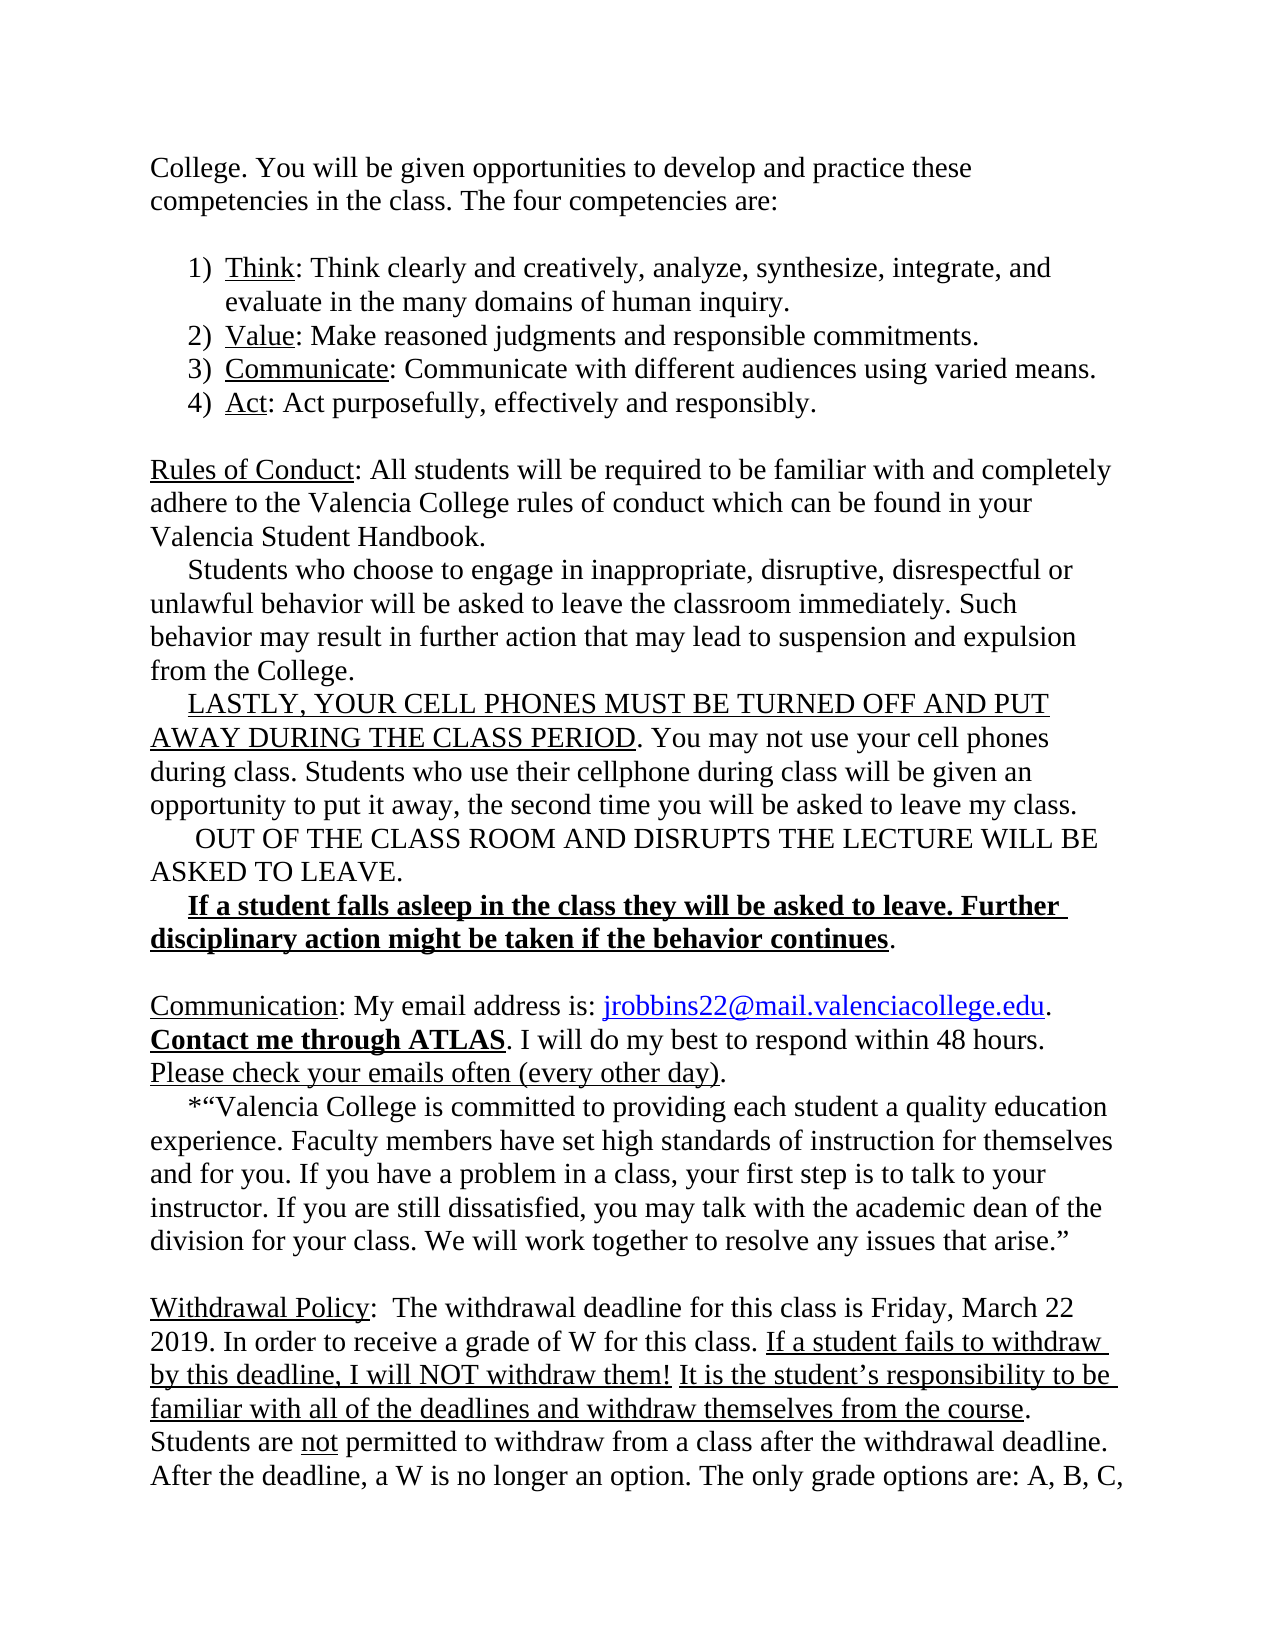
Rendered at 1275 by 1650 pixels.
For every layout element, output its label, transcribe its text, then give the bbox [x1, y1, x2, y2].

text Rules of Conduct: All students will be required to be familiar with and completely adhere to the Valencia College rules of conduct which can be found in your Valencia Student Handbook. [150, 452, 1125, 552]
list Value: Make reasoned judgments and responsible commitments. [187, 318, 1125, 351]
text *“Valencia College is committed to providing each student a quality education experience. Faculty members have set high standards of instruction for themselves and for you. If you have a problem in a class, your first step is to talk to your instructor. If you are still dissatisfied, you may talk with the academic dean of the division for your class. We will work together to resolve any issues that arise.” [150, 1089, 1125, 1257]
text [150, 1290, 1125, 1492]
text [150, 150, 1125, 217]
text Communication: My email address is: jrobbins22@mail.valenciacollege.edu. Contact me through ATLAS. I will do my best to respond within 48 hours. Please check your emails often (every other day). [150, 988, 1125, 1089]
text Students who choose to engage in inappropriate, disruptive, disrespectful or unlawful behavior will be asked to leave the classroom immediately. Such behavior may result in further action that may lead to suspension and expulsion from the College. [150, 552, 1125, 687]
text If a student falls asleep in the class they will be asked to leave. Further disciplinary action might be taken if the behavior continues. [150, 888, 1125, 955]
text OUT OF THE CLASS ROOM AND DISRUPTS THE LECTURE WILL BE ASKED TO LEAVE. [150, 821, 1125, 888]
list Think: Think clearly and creatively, analyze, synthesize, integrate, and evaluate in the many domains of human inquiry. [187, 251, 1125, 318]
list Communicate: Communicate with different audiences using varied means. [187, 351, 1125, 385]
list Act: Act purposefully, effectively and responsibly. [187, 385, 1125, 418]
text LASTLY, YOUR CELL PHONES MUST BE TURNED OFF AND PUT AWAY DURING THE CLASS PERIOD. You may not use your cell phones during class. Students who use their cellphone during class will be given an opportunity to put it away, the second time you will be asked to leave my class. [150, 687, 1125, 821]
